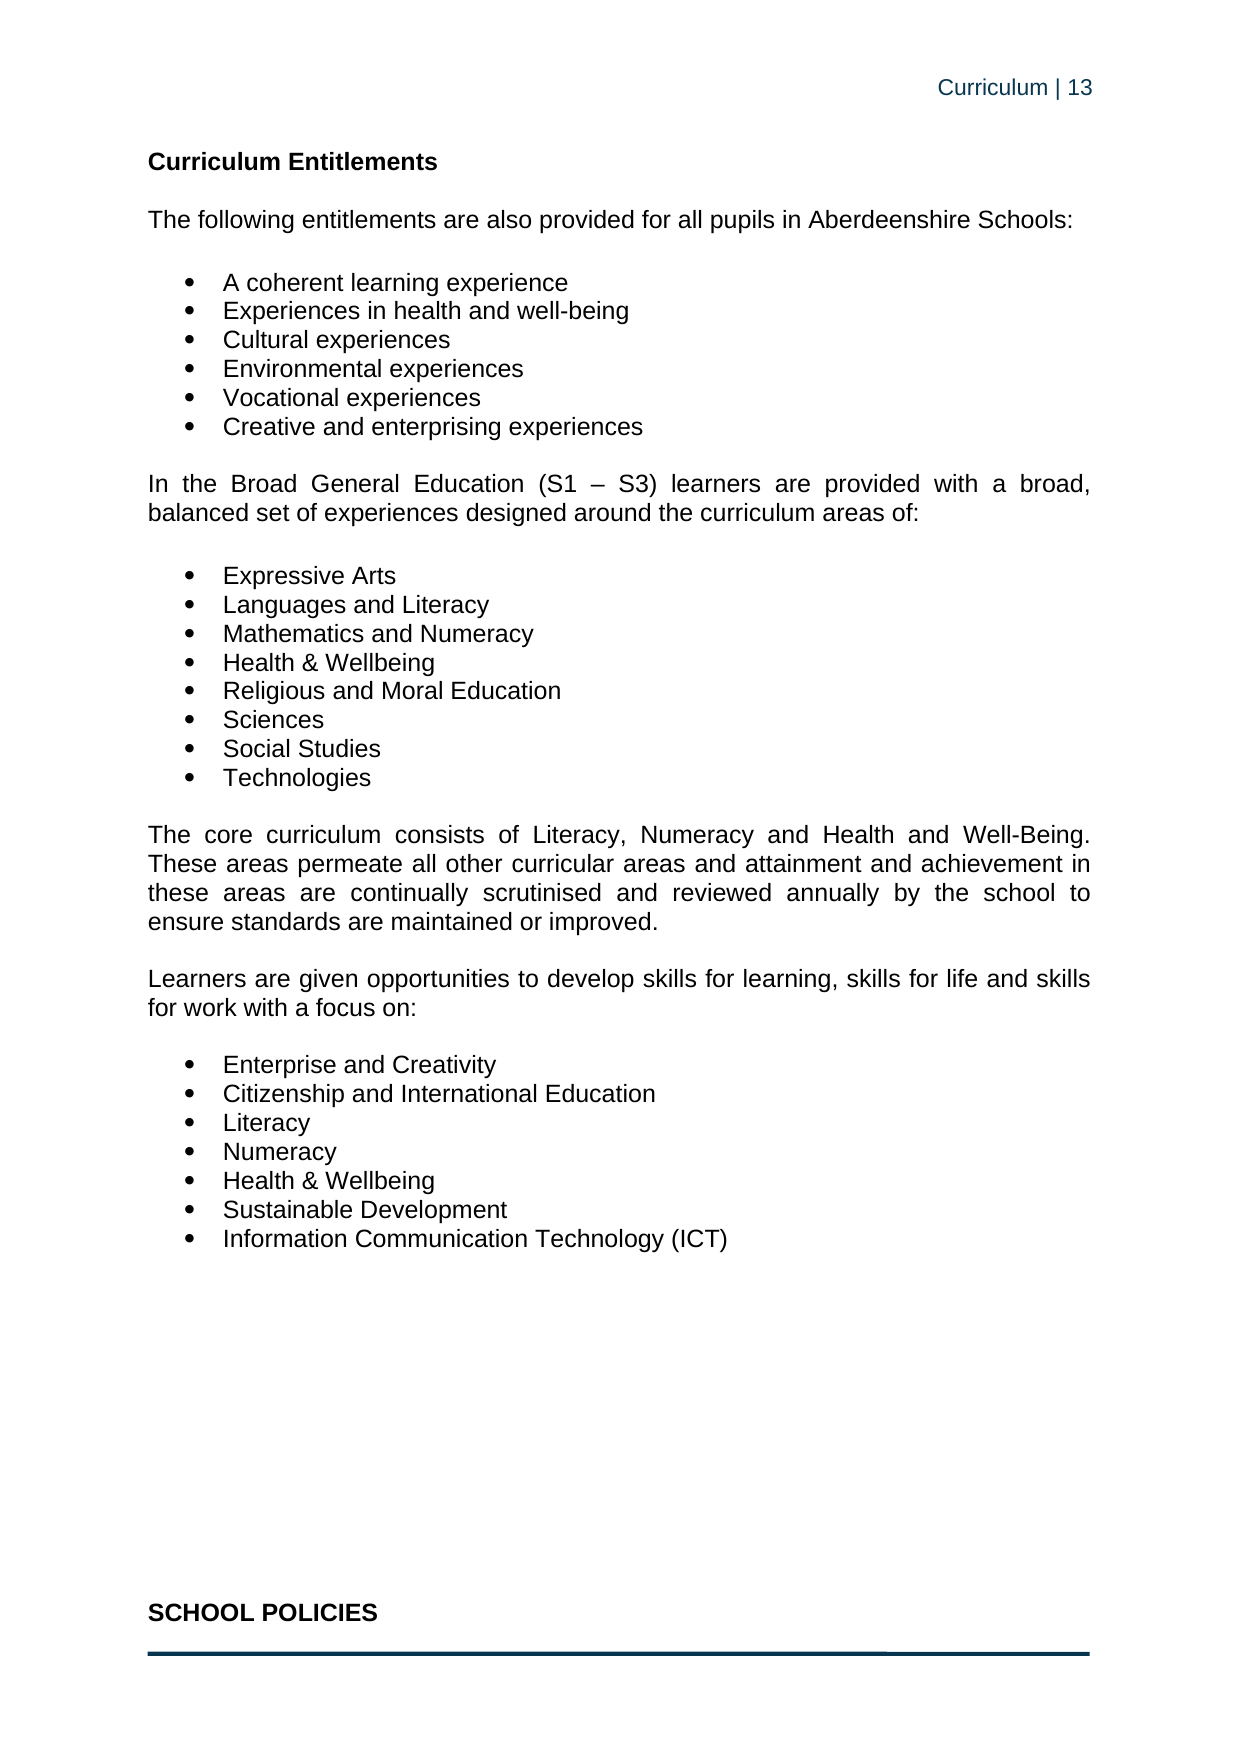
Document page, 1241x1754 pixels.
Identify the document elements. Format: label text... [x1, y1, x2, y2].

list Experiences in health and well-being [185, 296, 1092, 325]
text SCHOOL POLICIES [148, 1597, 1092, 1626]
text Learners are given opportunities to develop skills for learning, skills for life and skills for work with a focus on: [148, 964, 1092, 1022]
text The following entitlements are also provided for all pupils in Aberdeenshire Schools: [148, 205, 1092, 233]
list A coherent learning experience [185, 267, 1092, 296]
list Languages and Literacy [185, 590, 1092, 619]
list Expressive Arts [185, 561, 1092, 590]
list Information Communication Technology (ICT) [185, 1224, 1092, 1252]
list and Creativity [185, 1051, 1092, 1079]
list Citizenship and International Education [185, 1079, 1092, 1108]
list Environmental experiences [185, 354, 1092, 383]
list Numeracy [185, 1137, 1092, 1166]
list Sciences [185, 705, 1092, 734]
list Mathematics and Numeracy [185, 619, 1092, 647]
text The core curriculum consists of Literacy, Numeracy and Health and Well-Being. These areas permeate all other curricular areas and attainment and achievement in these areas are continually scrutinised and reviewed annually by the school to ensure standards are maintained or improved. [148, 821, 1092, 936]
text In the Broad General Education (S1 – S3) learners are provided with a broad, balanced set of experiences designed around the curriculum areas of: [148, 469, 1092, 527]
list Religious and Moral Education [185, 676, 1092, 705]
list Vocational experiences [185, 383, 1092, 412]
list Creative and enterprising experiences [185, 412, 1092, 441]
list Sustainable Development [185, 1195, 1092, 1224]
list Cultural experiences [185, 325, 1092, 354]
list Social Studies [185, 734, 1092, 763]
list Health & Wellbeing [185, 1166, 1092, 1195]
list Health & Wellbeing [185, 647, 1092, 676]
list Literacy [185, 1108, 1092, 1137]
text Curriculum Entitlements [148, 147, 1092, 176]
list Technologies [185, 763, 1092, 792]
